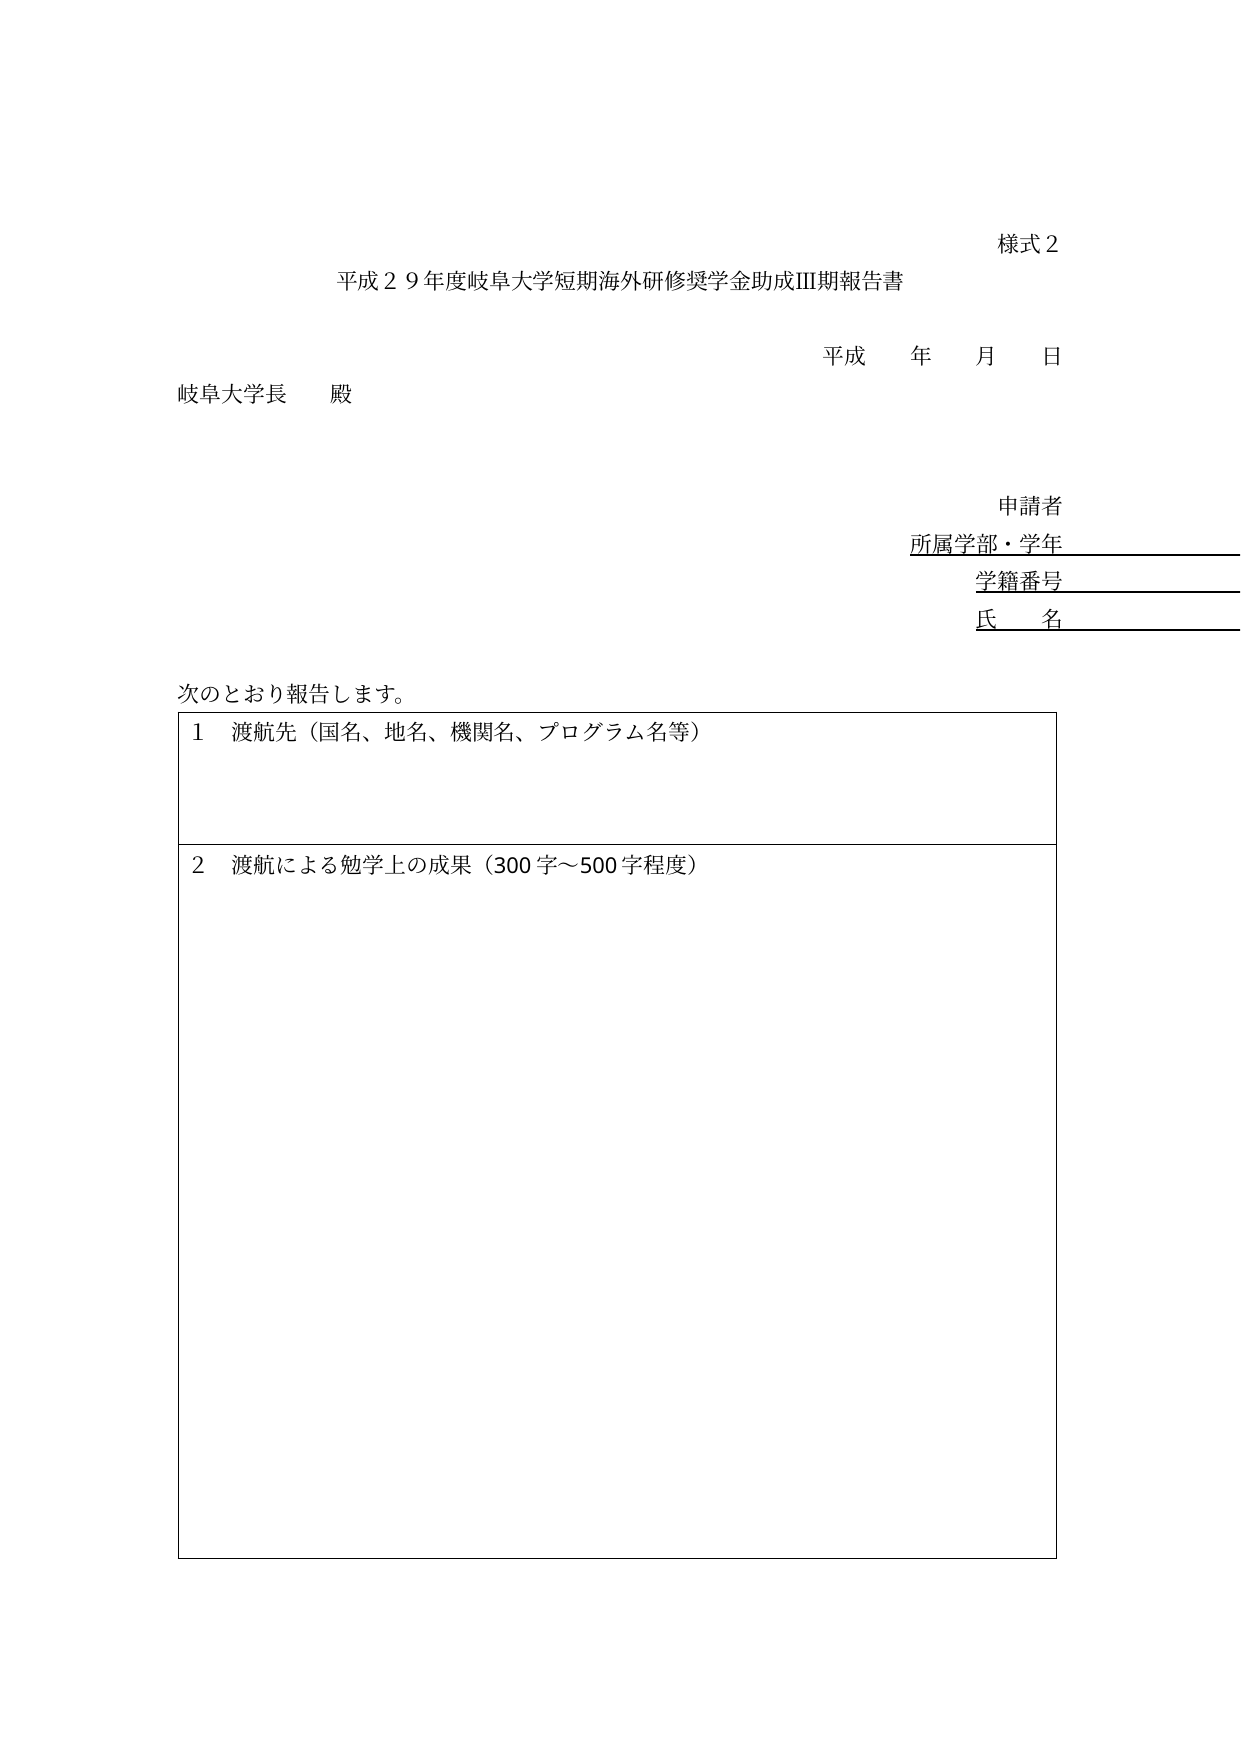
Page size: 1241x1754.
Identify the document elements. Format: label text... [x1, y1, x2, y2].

text 岐阜大学長 殿 [177, 374, 1063, 412]
text 氏 名 [177, 599, 1063, 637]
text 次のとおり報告します。 [177, 674, 1063, 712]
text 学籍番号 [177, 562, 1063, 599]
text 平成２９年度岐阜大学短期海外研修奨学金助成Ⅲ期報告書 [177, 262, 1063, 299]
text 所属学部・学年 [177, 524, 1063, 562]
text 平成 年 月 日 [177, 337, 1063, 374]
text 様式２ [177, 224, 1063, 262]
table_cell ２ 渡航による勉学上の成果（300字～500字程度） [179, 845, 1056, 1558]
text 申請者 [177, 487, 1063, 524]
table_header １ 渡航先（国名、地名、機関名、プログラム名等） [179, 713, 1056, 844]
